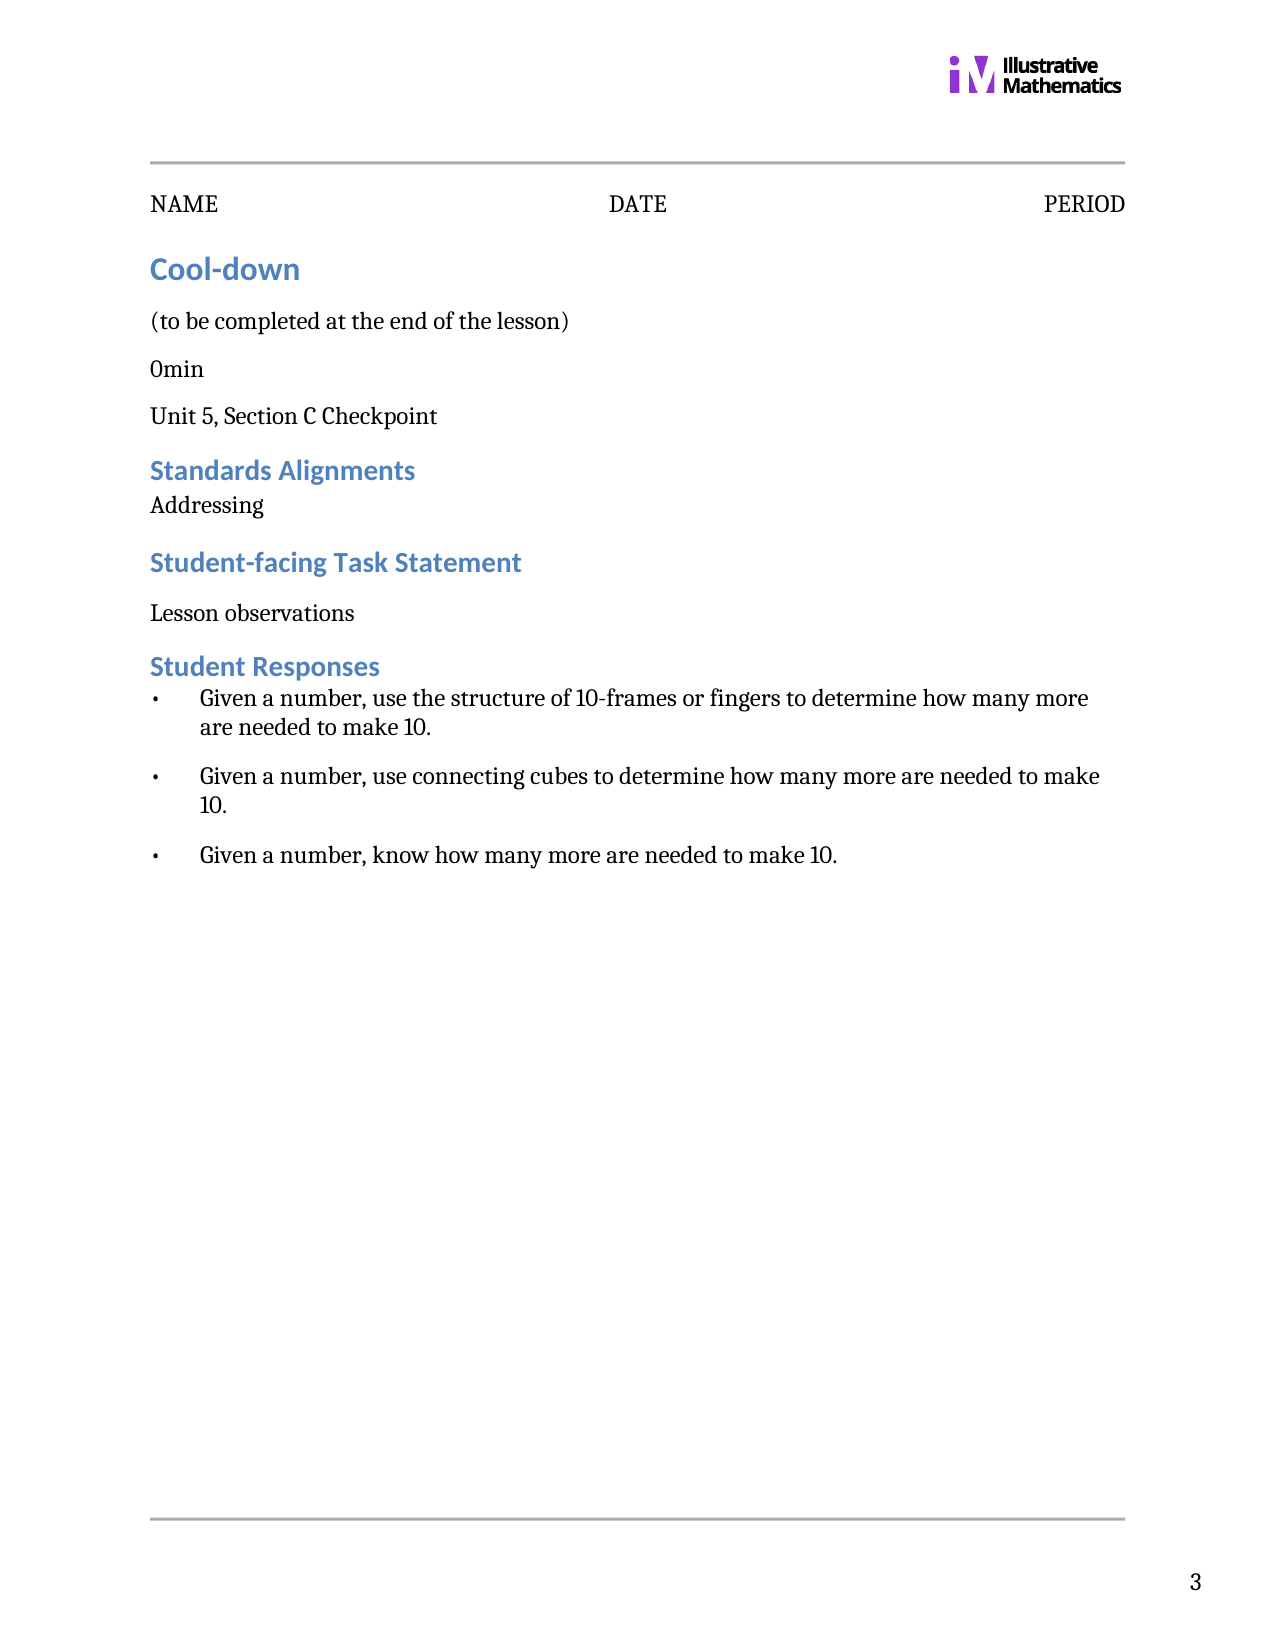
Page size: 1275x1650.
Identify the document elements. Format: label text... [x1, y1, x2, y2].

text Lesson observations [150, 599, 1125, 627]
picture [949, 55, 1121, 93]
subtitle Standards Alignments [150, 452, 1125, 487]
subtitle Student Responses [150, 648, 1125, 684]
text (to be completed at the end of the lesson) [150, 307, 1125, 336]
list Given a number, know how many more are needed to make 10. [150, 841, 1125, 869]
table_header Addressing [139, 487, 1275, 523]
list Given a number, use connecting cubes to determine how many more are needed to make 10. [150, 762, 1125, 820]
text 0min [150, 354, 1125, 383]
text Unit 5, Section C Checkpoint [150, 402, 1125, 431]
subtitle Student-facing Task Statement [150, 544, 1125, 580]
subtitle Cool-down [150, 247, 1125, 288]
list Given a number, use the structure of 10-frames or fingers to determine how many more are needed to make 10. [150, 684, 1125, 741]
